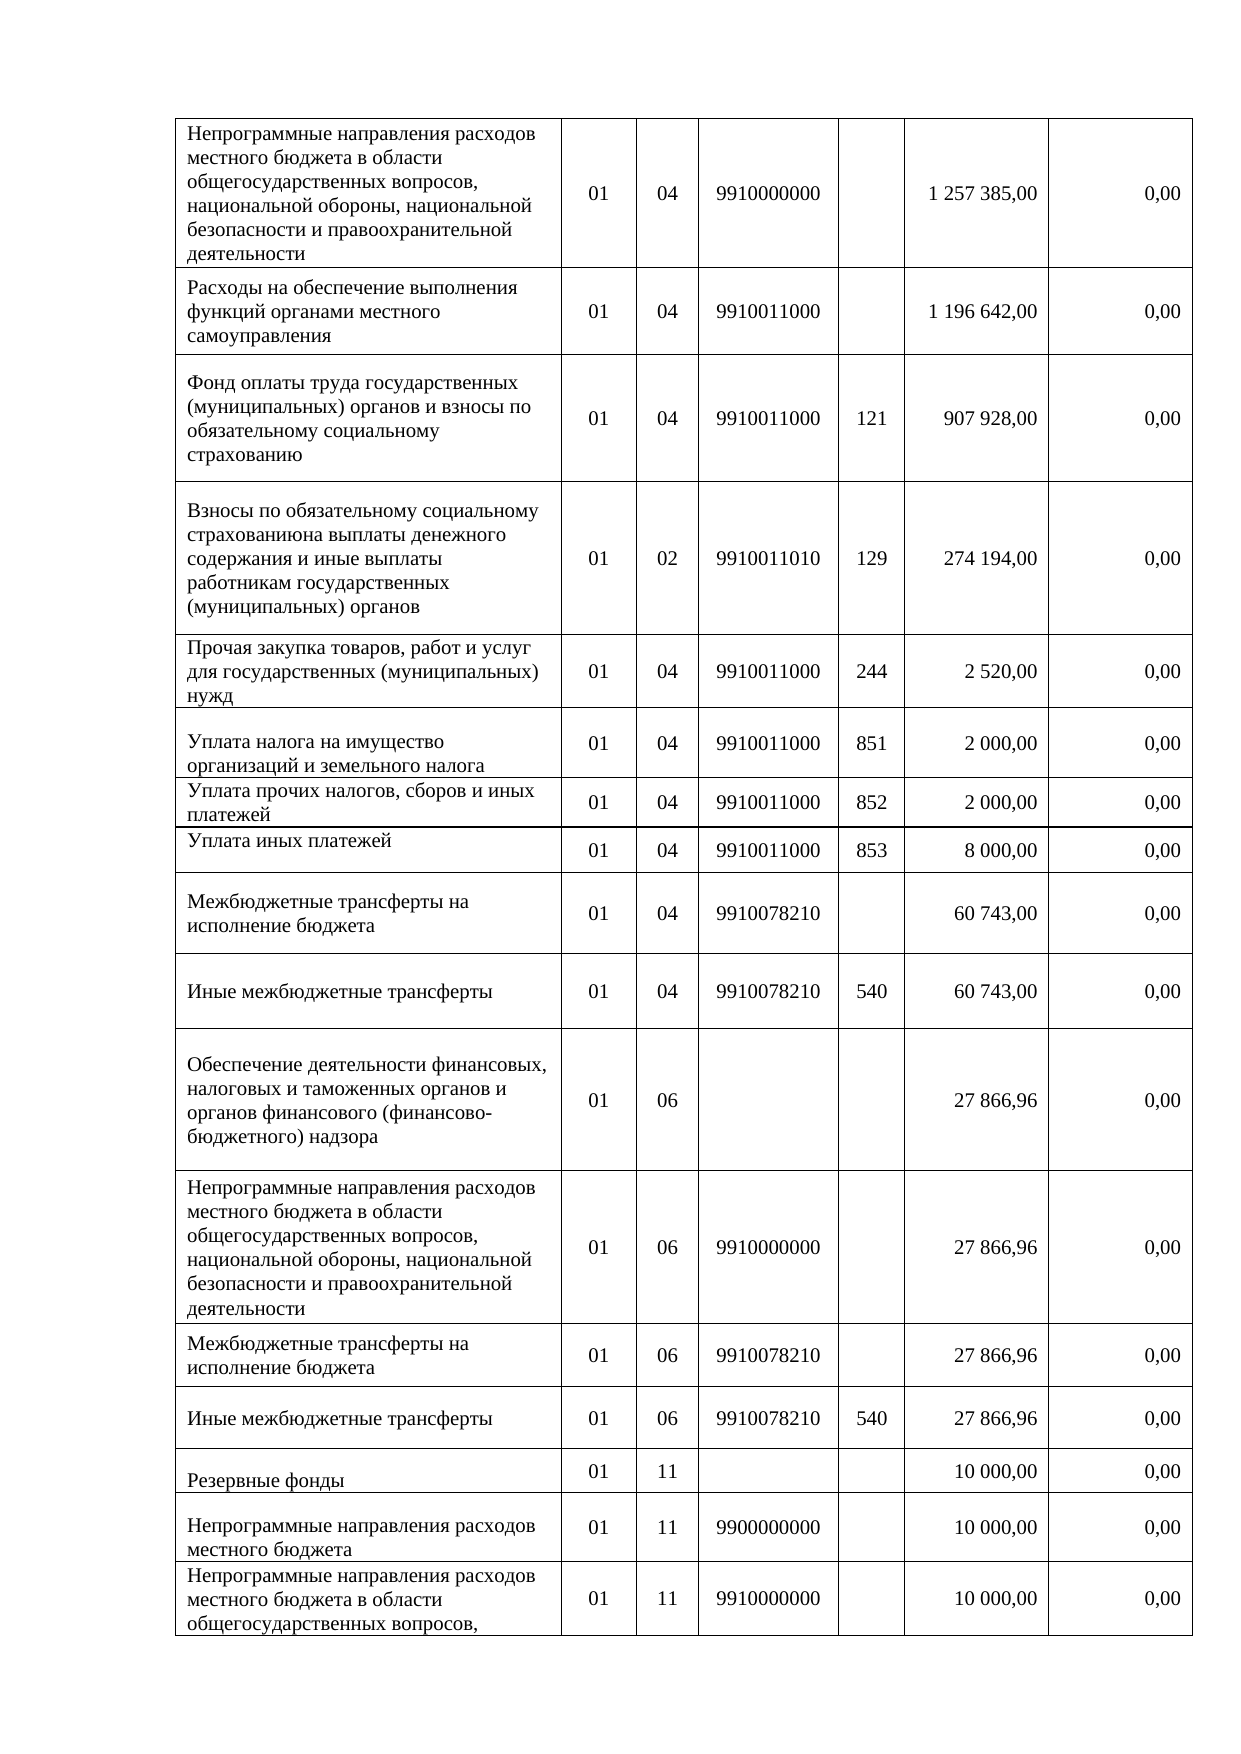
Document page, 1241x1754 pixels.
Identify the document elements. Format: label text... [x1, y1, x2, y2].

table_cell 0,00 [1049, 1387, 1192, 1448]
table_cell 244 [839, 635, 904, 707]
table_cell Уплата иных платежей [176, 828, 561, 872]
table_cell 01 [562, 778, 636, 826]
table_cell 11 [637, 1562, 698, 1635]
table_cell 04 [637, 828, 698, 872]
table_cell [699, 1029, 838, 1170]
table_cell 10 000,00 [905, 1493, 1048, 1561]
table_cell 06 [637, 1171, 698, 1323]
table_cell 01 [562, 828, 636, 872]
table_cell 0,00 [1049, 1029, 1192, 1170]
table_cell 01 [562, 1029, 636, 1170]
table_cell 9910078210 [699, 873, 838, 953]
table_cell 04 [637, 708, 698, 777]
table_cell 851 [839, 708, 904, 777]
table_cell 0,00 [1049, 708, 1192, 777]
table_cell [839, 1493, 904, 1561]
table_cell 0,00 [1049, 355, 1192, 481]
table_cell 2 000,00 [905, 708, 1048, 777]
table_cell 01 [562, 1324, 636, 1386]
table_cell 04 [637, 635, 698, 707]
table_cell Резервные фонды [176, 1449, 561, 1492]
table_cell 0,00 [1049, 1171, 1192, 1323]
table_cell 01 [562, 1562, 636, 1635]
table_cell 907 928,00 [905, 355, 1048, 481]
table_cell 2 000,00 [905, 778, 1048, 826]
table_cell 27 866,96 [905, 1387, 1048, 1448]
table_cell 540 [839, 954, 904, 1028]
table_cell 04 [637, 954, 698, 1028]
table_cell 06 [637, 1387, 698, 1448]
table_cell 06 [637, 1324, 698, 1386]
table_cell 27 866,96 [905, 1029, 1048, 1170]
table_cell 121 [839, 355, 904, 481]
table_cell 04 [637, 355, 698, 481]
table_cell 0,00 [1049, 1324, 1192, 1386]
table_cell 27 866,96 [905, 1171, 1048, 1323]
table_cell 0,00 [1049, 1449, 1192, 1492]
table_cell [699, 1449, 838, 1492]
table_cell 9910011010 [699, 482, 838, 634]
table_cell 01 [562, 873, 636, 953]
table_cell 0,00 [1049, 828, 1192, 872]
table_cell Иные межбюджетные трансферты [176, 954, 561, 1028]
table_cell 02 [637, 482, 698, 634]
table_cell 0,00 [1049, 268, 1192, 354]
table_cell 9910078210 [699, 1324, 838, 1386]
table_cell 01 [562, 355, 636, 481]
table_cell 0,00 [1049, 954, 1192, 1028]
table_cell 10 000,00 [905, 1449, 1048, 1492]
table_cell 04 [637, 119, 698, 267]
table_cell 274 194,00 [905, 482, 1048, 634]
table_cell 0,00 [1049, 1562, 1192, 1635]
table_cell 853 [839, 828, 904, 872]
table_cell 01 [562, 482, 636, 634]
table_cell Межбюджетные трансферты на исполнение бюджета [176, 1324, 561, 1386]
table_cell Фонд оплаты труда государственных (муниципальных) органов и взносы по обязательному социальному страхованию [176, 355, 561, 481]
table_cell 540 [839, 1387, 904, 1448]
table_cell 9910011000 [699, 268, 838, 354]
table_cell 0,00 [1049, 119, 1192, 267]
table_cell 01 [562, 1387, 636, 1448]
table_cell Обеспечение деятельности финансовых, налоговых и таможенных органов и органов финансового (финансово-бюджетного) надзора [176, 1029, 561, 1170]
table_cell 11 [637, 1493, 698, 1561]
table_cell [839, 1324, 904, 1386]
table_cell 9910011000 [699, 828, 838, 872]
table_cell 9910078210 [699, 954, 838, 1028]
table_cell 9910000000 [699, 119, 838, 267]
table_cell [839, 1029, 904, 1170]
table_cell [839, 1171, 904, 1323]
table_cell 01 [562, 268, 636, 354]
table_cell 9910011000 [699, 778, 838, 826]
table_cell 8 000,00 [905, 828, 1048, 872]
table_cell 01 [562, 635, 636, 707]
table_cell 129 [839, 482, 904, 634]
table_cell 0,00 [1049, 778, 1192, 826]
table_cell 9910011000 [699, 708, 838, 777]
table_cell 9910011000 [699, 635, 838, 707]
table_cell 0,00 [1049, 635, 1192, 707]
table_cell Межбюджетные трансферты на исполнение бюджета [176, 873, 561, 953]
table_cell 60 743,00 [905, 954, 1048, 1028]
table_cell 0,00 [1049, 1493, 1192, 1561]
table_cell 0,00 [1049, 482, 1192, 634]
table_cell 10 000,00 [905, 1562, 1048, 1635]
table_cell 11 [637, 1449, 698, 1492]
table_cell [839, 873, 904, 953]
table_cell 01 [562, 1493, 636, 1561]
table_cell Иные межбюджетные трансферты [176, 1387, 561, 1448]
table_cell [839, 119, 904, 267]
table_cell 9900000000 [699, 1493, 838, 1561]
table_cell 0,00 [1049, 873, 1192, 953]
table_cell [176, 1562, 561, 1635]
table_cell 9910000000 [699, 1171, 838, 1323]
table_cell Прочая закупка товаров, работ и услуг для государственных (муниципальных) нужд [176, 635, 561, 707]
table_cell Уплата налога на имущество организаций и земельного налога [176, 708, 561, 777]
table_cell 01 [562, 954, 636, 1028]
table_cell 852 [839, 778, 904, 826]
table_cell 04 [637, 268, 698, 354]
table_cell [839, 1449, 904, 1492]
table_cell 01 [562, 119, 636, 267]
table_cell 01 [562, 1171, 636, 1323]
table_cell 04 [637, 873, 698, 953]
table_cell [839, 1562, 904, 1635]
table_cell 27 866,96 [905, 1324, 1048, 1386]
table_cell Взносы по обязательному социальному страхованиюна выплаты денежного содержания и иные выплаты работникам государственных (муниципальных) органов [176, 482, 561, 634]
table_cell 9910078210 [699, 1387, 838, 1448]
table_cell 1 257 385,00 [905, 119, 1048, 267]
table_cell 9910011000 [699, 355, 838, 481]
table_cell [839, 268, 904, 354]
table_cell Расходы на обеспечение выполнения функций органами местного самоуправления [176, 268, 561, 354]
table_cell Непрограммные направления расходов местного бюджета [176, 1493, 561, 1561]
table_cell Уплата прочих налогов, сборов и иных платежей [176, 778, 561, 826]
table_cell 2 520,00 [905, 635, 1048, 707]
table_cell 01 [562, 1449, 636, 1492]
table_cell 01 [562, 708, 636, 777]
table_cell 9910000000 [699, 1562, 838, 1635]
table_cell 04 [637, 778, 698, 826]
table_cell 06 [637, 1029, 698, 1170]
table_cell 60 743,00 [905, 873, 1048, 953]
table_cell 1 196 642,00 [905, 268, 1048, 354]
